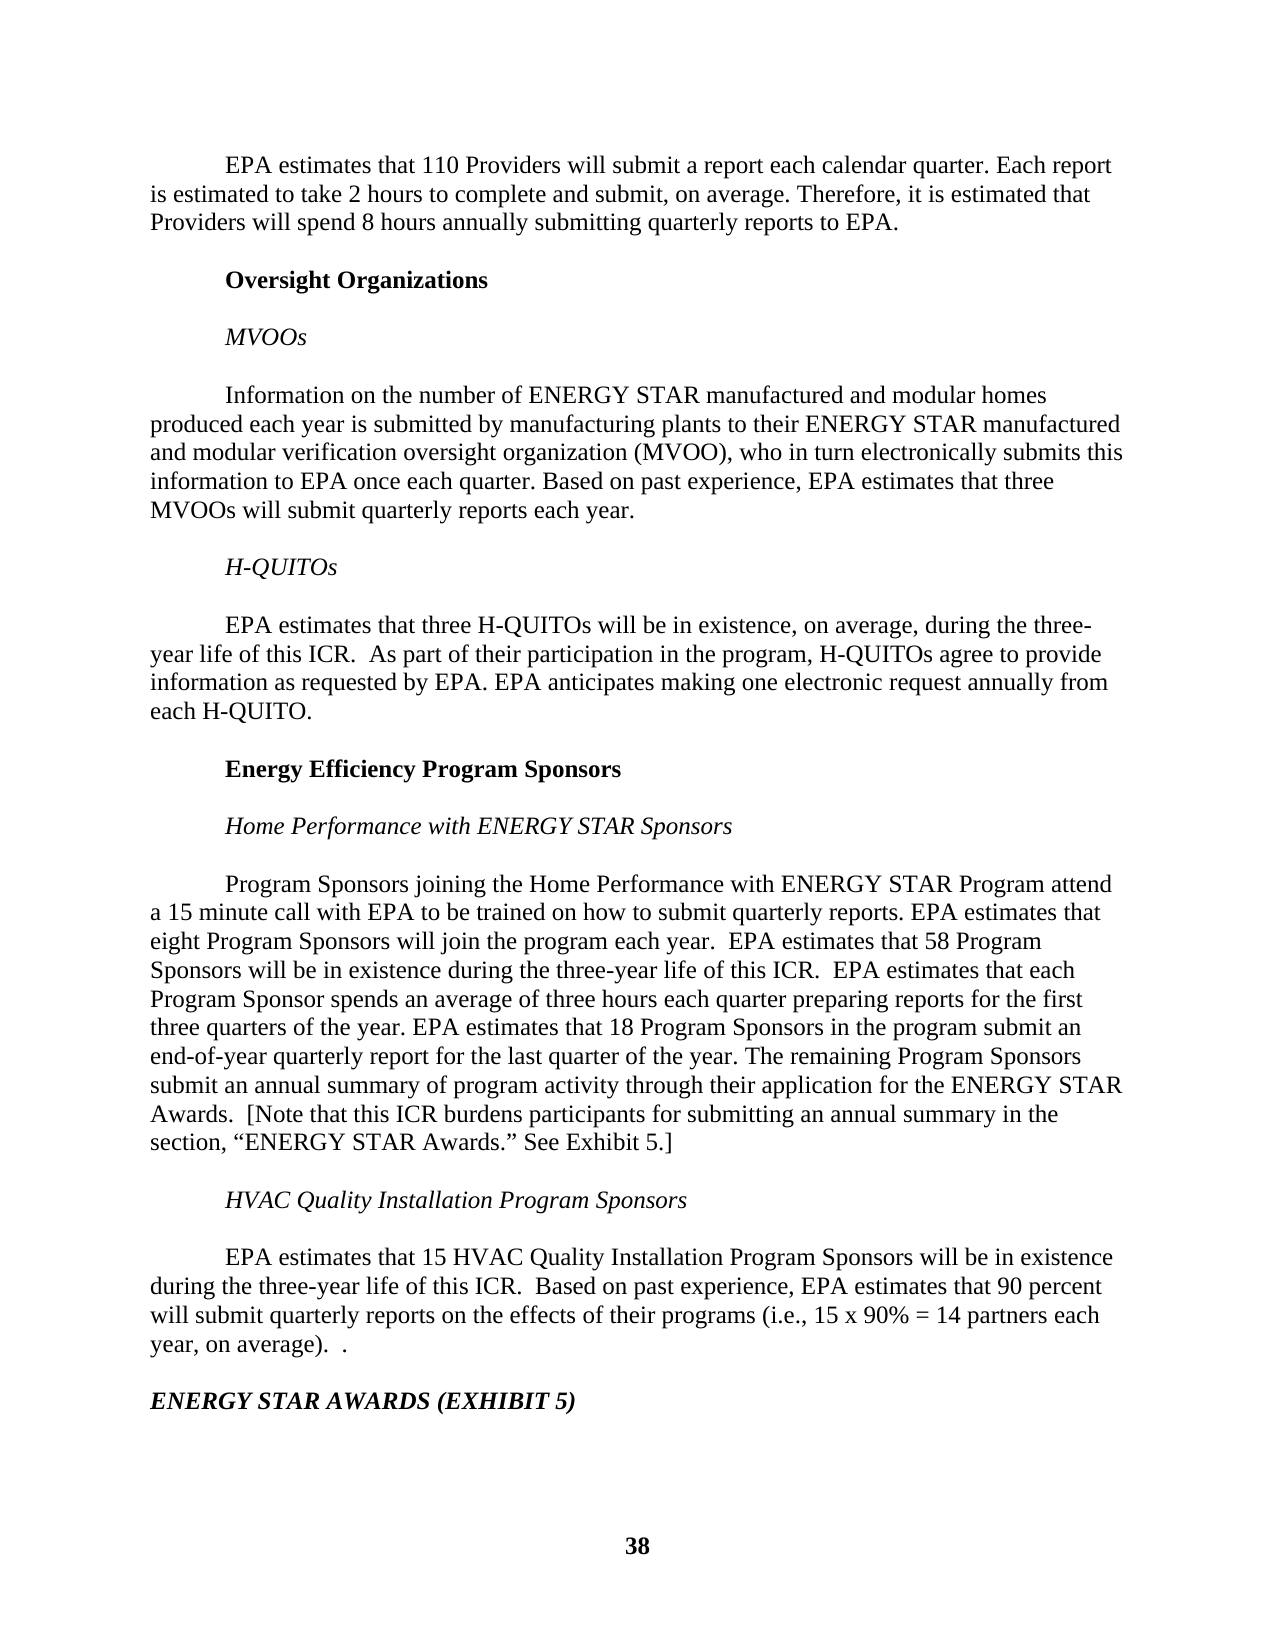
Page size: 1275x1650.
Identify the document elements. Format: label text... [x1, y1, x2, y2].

text EPA estimates that 15 HVAC Quality Installation Program Sponsors will be in existence during the three-year life of this ICR. Based on past experience, EPA estimates that 90 percent will submit quarterly reports on the effects of their programs (i.e., 15 x 90% = 14 partners each year, on average). . [150, 1242, 1125, 1357]
text Information on the number of ENERGY STAR manufactured and modular homes produced each year is submitted by manufacturing plants to their ENERGY STAR manufactured and modular verification oversight organization (MVOO), who in turn electronically submits this information to EPA once each quarter. Based on past experience, EPA estimates that three MVOOs will submit quarterly reports each year. [150, 380, 1125, 524]
text Oversight Organizations [150, 265, 1125, 294]
text MVOOs [150, 322, 1125, 351]
text H-QUITOs [150, 552, 1125, 581]
text HVAC Quality Installation Program Sponsors [150, 1185, 1125, 1214]
text ENERGY STAR AWARDS (EXHIBIT 5) [150, 1386, 1125, 1415]
text EPA estimates that three H-QUITOs will be in existence, on average, during the three-year life of this ICR. As part of their participation in the program, H-QUITOs agree to provide information as requested by EPA. EPA anticipates making one electronic request annually from each H-QUITO. [150, 610, 1125, 725]
text Home Performance with ENERGY STAR Sponsors [150, 811, 1125, 840]
text Energy Efficiency Program Sponsors [150, 754, 1125, 782]
text EPA estimates that 110 Providers will submit a report each calendar quarter. Each report is estimated to take 2 hours to complete and submit, on average. Therefore, it is estimated that Providers will spend 8 hours annually submitting quarterly reports to EPA. [150, 150, 1125, 236]
text Program Sponsors joining the Home Performance with ENERGY STAR Program attend a 15 minute call with EPA to be trained on how to submit quarterly reports. EPA estimates that eight Program Sponsors will join the program each year. EPA estimates that 58 Program Sponsors will be in existence during the three-year life of this ICR. EPA estimates that each Program Sponsor spends an average of three hours each quarter preparing reports for the first three quarters of the year. EPA estimates that 18 Program Sponsors in the program submit an end-of-year quarterly report for the last quarter of the year. The remaining Program Sponsors submit an annual summary of program activity through their application for the ENERGY STAR Awards. [Note that this ICR burdens participants for submitting an annual summary in the section, “ENERGY STAR Awards.” See Exhibit 5.] [150, 869, 1125, 1156]
